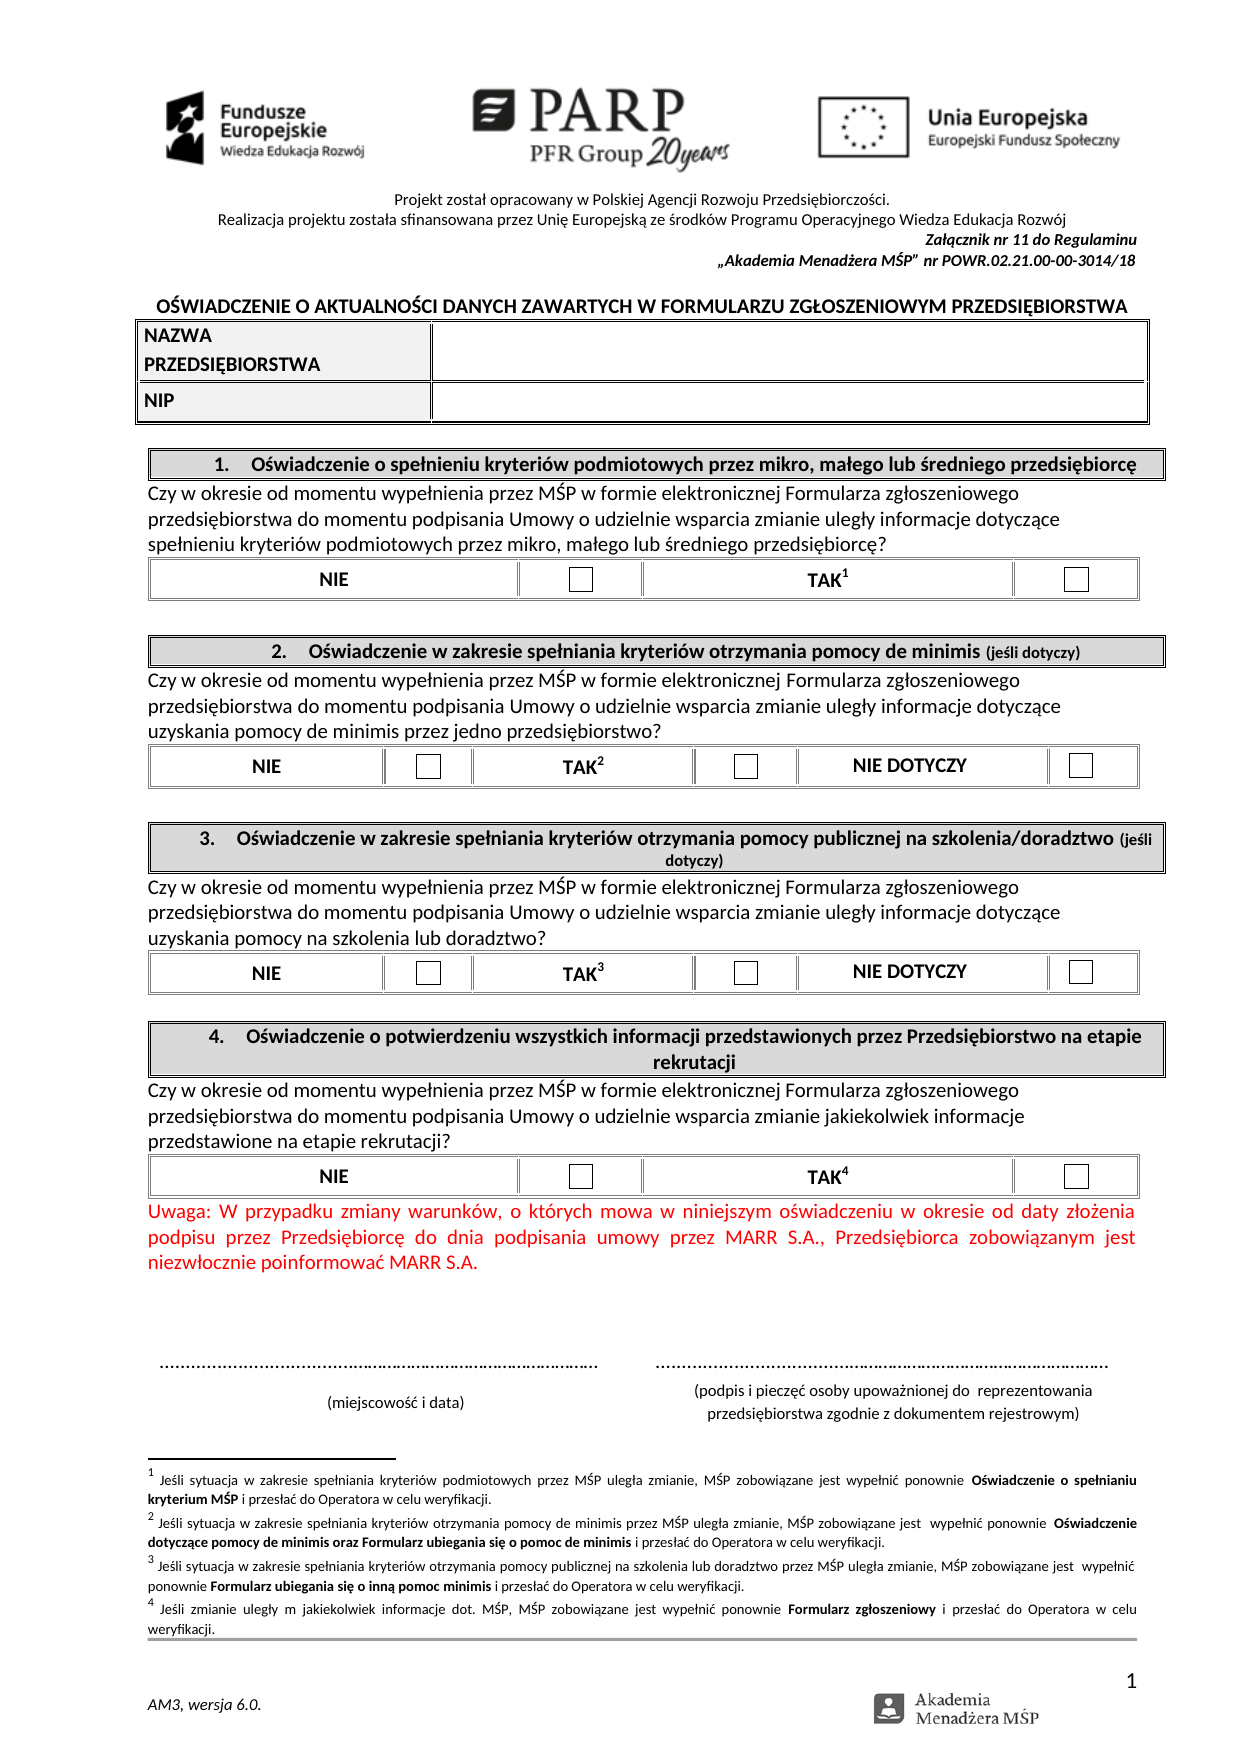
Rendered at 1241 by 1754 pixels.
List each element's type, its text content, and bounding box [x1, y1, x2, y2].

table_header .....................................……………………………………………… [644, 1349, 1143, 1374]
table_header TAK [473, 745, 694, 786]
text „Akademia Menadżera MŚP” nr POWR.02.21.00-00-3014/18 [148, 250, 1137, 270]
table_header [694, 954, 797, 992]
table_header [694, 747, 797, 786]
text Załącznik nr 11 do Regulaminu [148, 230, 1137, 250]
table_header [519, 560, 642, 598]
table_header Oświadczenie o potwierdzeniu wszystkich informacji przedstawionych przez Przedsiębiorstwo na etapie rekrutacji [151, 1024, 1163, 1074]
text Uwaga: W przypadku zmiany warunków, o których mowa w niniejszym oświadczeniu w okresie od daty złożenia podpisu przez Przedsiębiorcę do dnia podpisania umowy przez MARR S.A., Przedsiębiorca zobowiązanym jest niezwłocznie poinformować MARR S.A. [148, 1199, 1137, 1275]
table_header TAK [473, 951, 694, 992]
table_header [1014, 1157, 1137, 1195]
table_header [519, 1157, 642, 1195]
table_cell NIP [137, 380, 432, 421]
table_header [1048, 954, 1137, 992]
table_header TAK [642, 560, 1013, 598]
table_header [432, 322, 1147, 380]
table_header Oświadczenie o spełnieniu kryteriów podmiotowych przez mikro, małego lub średniego przedsiębiorcę [151, 451, 1163, 477]
table_header [384, 954, 472, 992]
table_header Oświadczenie w zakresie spełniania kryteriów otrzymania pomocy publicznej na szkolenia/doradztwo (jeśli dotyczy) [151, 825, 1163, 871]
text OŚWIADCZENIE O AKTUALNOŚCI DANYCH ZAWARTYCH W FORMULARZU ZGŁOSZENIOWYM PRZEDSIĘBIORSTWA [148, 293, 1137, 319]
table_header NIE [151, 1157, 518, 1195]
text Czy w okresie od momentu wypełnienia przez MŚP w formie elektronicznej Formularza zgłoszeniowego przedsiębiorstwa do momentu podpisania Umowy o udzielnie wsparcia zmianie uległy informacje dotyczące uzyskania pomocy de minimis przez jedno przedsiębiorstwo? [148, 668, 1137, 744]
text Czy w okresie od momentu wypełnienia przez MŚP w formie elektronicznej Formularza zgłoszeniowego przedsiębiorstwa do momentu podpisania Umowy o udzielnie wsparcia zmianie uległy informacje dotyczące uzyskania pomocy na szkolenia lub doradztwo? [148, 874, 1137, 950]
table_header NAZWA PRZEDSIĘBIORSTWA [138, 320, 432, 380]
table_cell [432, 380, 1148, 421]
table_header Oświadczenie w zakresie spełniania kryteriów otrzymania pomocy de minimis (jeśli dotyczy) [151, 638, 1163, 664]
text Czy w okresie od momentu wypełnienia przez MŚP w formie elektronicznej Formularza zgłoszeniowego przedsiębiorstwa do momentu podpisania Umowy o udzielnie wsparcia zmianie jakiekolwiek informacje przedstawione na etapie rekrutacji? [148, 1078, 1137, 1154]
table_header .....................................…………………………………………… [148, 1349, 644, 1374]
table_header NIE DOTYCZY [797, 747, 1048, 786]
table_header NIE DOTYCZY [797, 954, 1048, 992]
table_cell (miejscowość i data) [148, 1374, 644, 1434]
picture [865, 1673, 1048, 1749]
table_header [384, 747, 472, 786]
table_header [1048, 747, 1137, 786]
text Czy w okresie od momentu wypełnienia przez MŚP w formie elektronicznej Formularza zgłoszeniowego przedsiębiorstwa do momentu podpisania Umowy o udzielnie wsparcia zmianie uległy informacje dotyczące spełnieniu kryteriów podmiotowych przez mikro, małego lub średniego przedsiębiorcę? [148, 481, 1137, 557]
table_header NIE [149, 745, 384, 786]
table_header TAK [642, 1157, 1013, 1195]
table_cell (podpis i pieczęć osoby upoważnionej do reprezentowania przedsiębiorstwa zgodnie z dokumentem rejestrowym) [644, 1374, 1143, 1434]
picture [147, 70, 1137, 189]
table_header NIE [149, 951, 384, 992]
table_header NIE [151, 560, 518, 598]
table_header [1014, 560, 1137, 598]
